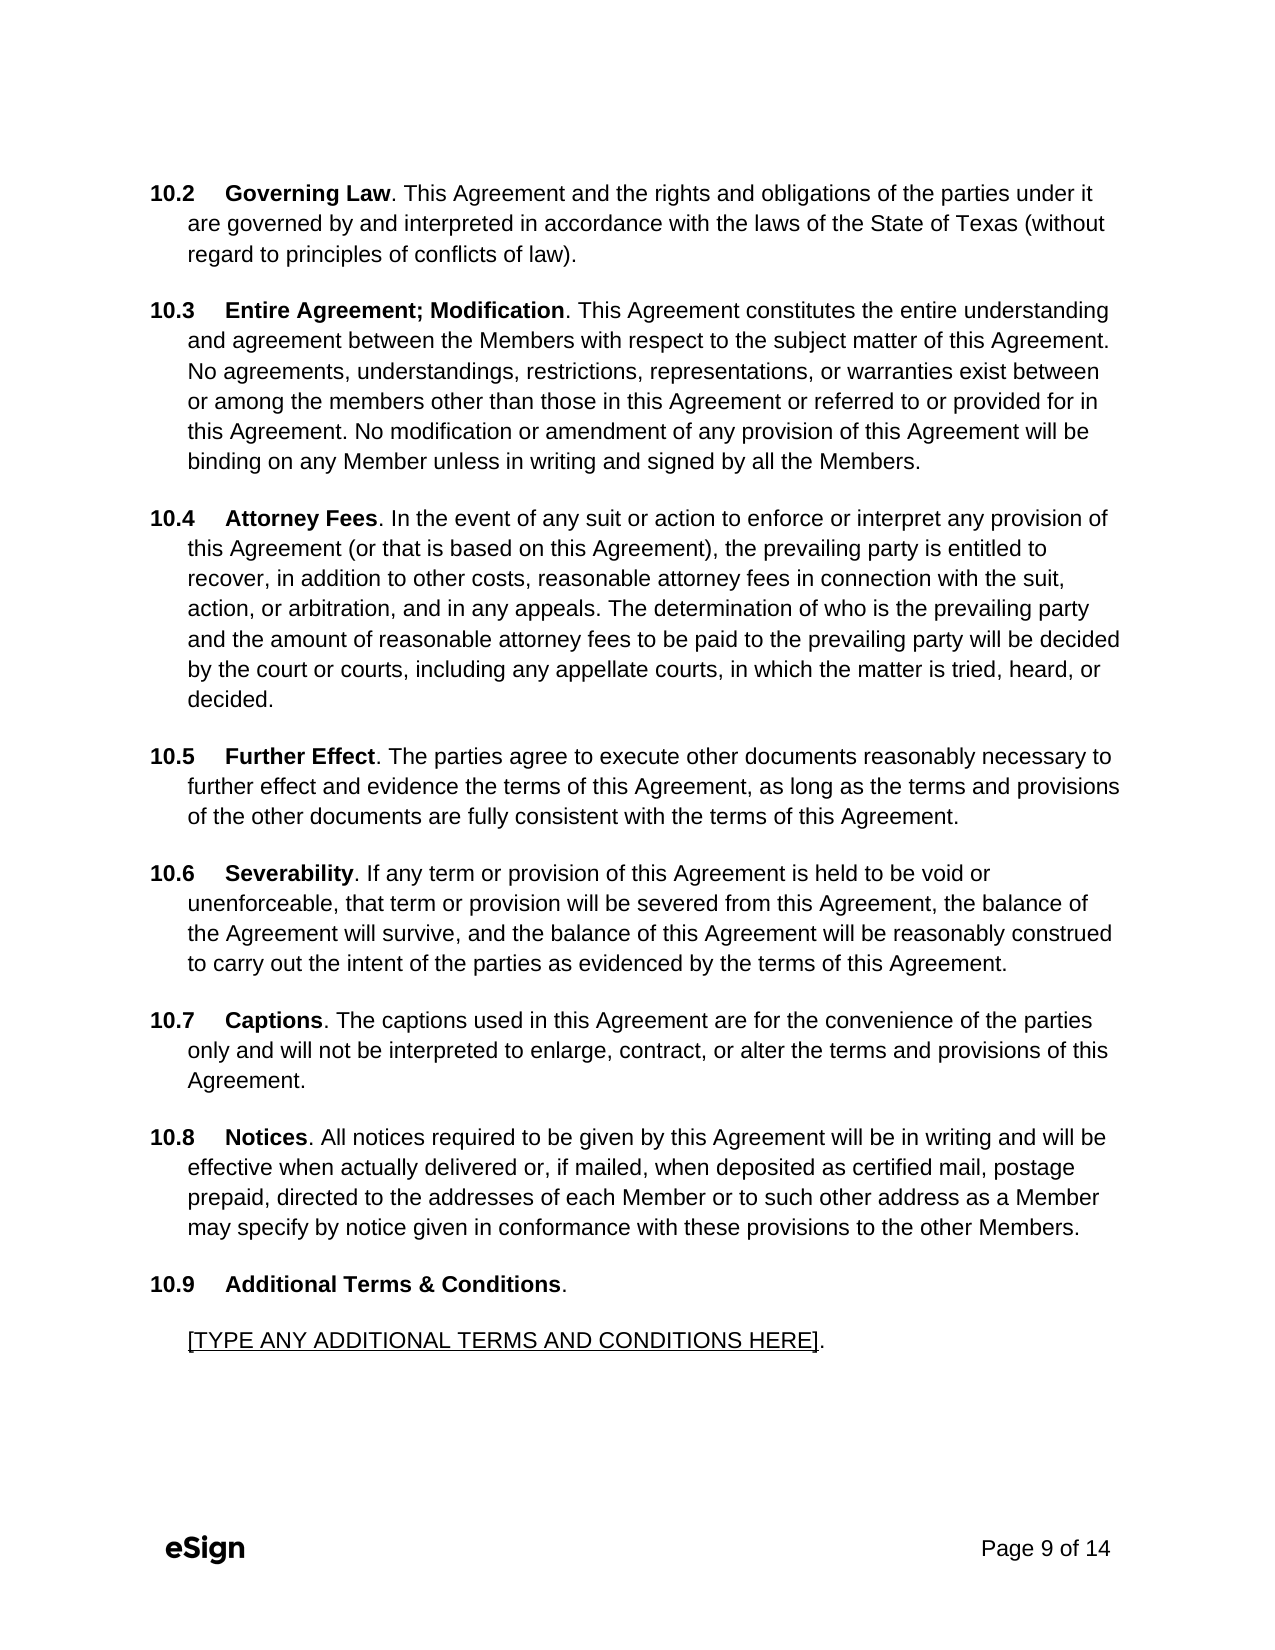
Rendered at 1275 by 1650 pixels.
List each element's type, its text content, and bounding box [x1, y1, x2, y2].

list Additional Terms & Conditions. [150, 1271, 1125, 1297]
list Notices. All notices required to be given by this Agreement will be in writing and will be effective when actually delivered or, if mailed, when deposited as certified mail, postage prepaid, directed to the addresses of each Member or to such other address as a Member may specify by notice given in conformance with these provisions to the other Members. [150, 1124, 1125, 1241]
list Governing Law. This Agreement and the rights and obligations of the parties under it are governed by and interpreted in accordance with the laws of the State of Texas (without regard to principles of conflicts of law). [150, 180, 1125, 267]
list [TYPE ANY ADDITIONAL TERMS AND CONDITIONS HERE]. [187, 1327, 1125, 1354]
list Entire Agreement; Modification. This Agreement constitutes the entire understanding and agreement between the Members with respect to the subject matter of this Agreement. No agreements, understandings, restrictions, representations, or warranties exist between or among the members other than those in this Agreement or referred to or provided for in this Agreement. No modification or amendment of any provision of this Agreement will be binding on any Member unless in writing and signed by all the Members. [150, 297, 1125, 474]
list Severability. If any term or provision of this Agreement is held to be void or unenforceable, that term or provision will be severed from this Agreement, the balance of the Agreement will survive, and the balance of this Agreement will be reasonably construed to carry out the intent of the parties as evidenced by the terms of this Agreement. [150, 859, 1125, 977]
list Captions. The captions used in this Agreement are for the convenience of the parties only and will not be interpreted to enlarge, contract, or alter the terms and provisions of this Agreement. [150, 1007, 1125, 1093]
list Attorney Fees. In the event of any suit or action to enforce or interpret any provision of this Agreement (or that is based on this Agreement), the prevailing party is entitled to recover, in addition to other costs, reasonable attorney fees in connection with the suit, action, or arbitration, and in any appeals. The determination of who is the prevailing party and the amount of reasonable attorney fees to be paid to the prevailing party will be decided by the court or courts, including any appellate courts, in which the matter is tried, heard, or decided. [150, 505, 1125, 712]
picture [150, 1521, 263, 1575]
list Further Effect. The parties agree to execute other documents reasonably necessary to further effect and evidence the terms of this Agreement, as long as the terms and provisions of the other documents are fully consistent with the terms of this Agreement. [150, 743, 1125, 829]
